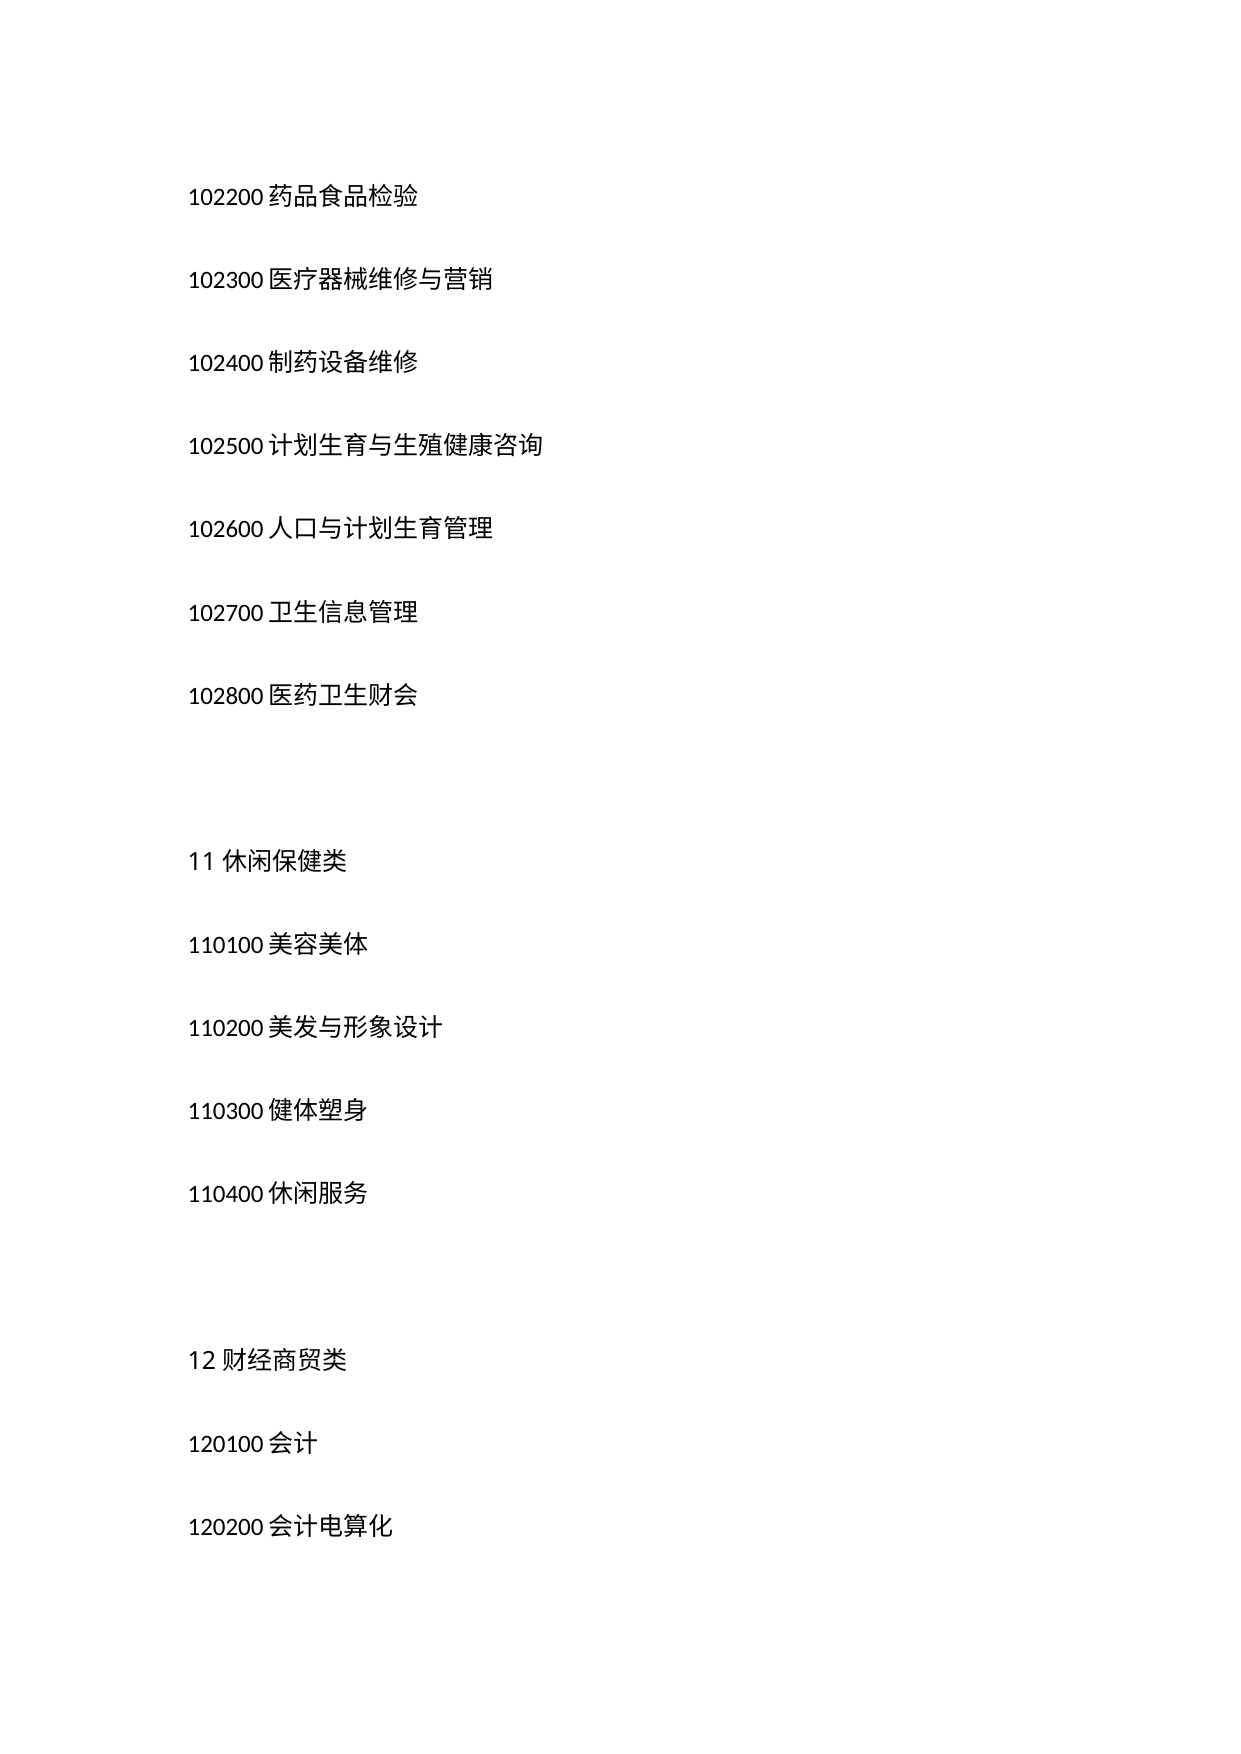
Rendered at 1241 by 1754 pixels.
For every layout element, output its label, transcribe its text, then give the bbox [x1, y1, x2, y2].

text 110100美容美体 [187, 910, 1053, 975]
text 102300医疗器械维修与营销 [187, 245, 1053, 310]
text 102500计划生育与生殖健康咨询 [187, 411, 1053, 476]
text 102400制药设备维修 [187, 328, 1053, 393]
text 110200美发与形象设计 [187, 993, 1053, 1058]
text 102600人口与计划生育管理 [187, 494, 1053, 559]
text 11 休闲保健类 [187, 827, 1053, 892]
text 102200药品食品检验 [187, 162, 1053, 227]
text 110300健体塑身 [187, 1076, 1053, 1141]
text 102700卫生信息管理 [187, 578, 1053, 643]
text 120100会计 [187, 1409, 1053, 1474]
text 120200会计电算化 [187, 1492, 1053, 1557]
text 12 财经商贸类 [187, 1326, 1053, 1391]
text 110400休闲服务 [187, 1159, 1053, 1224]
text 102800医药卫生财会 [187, 661, 1053, 726]
